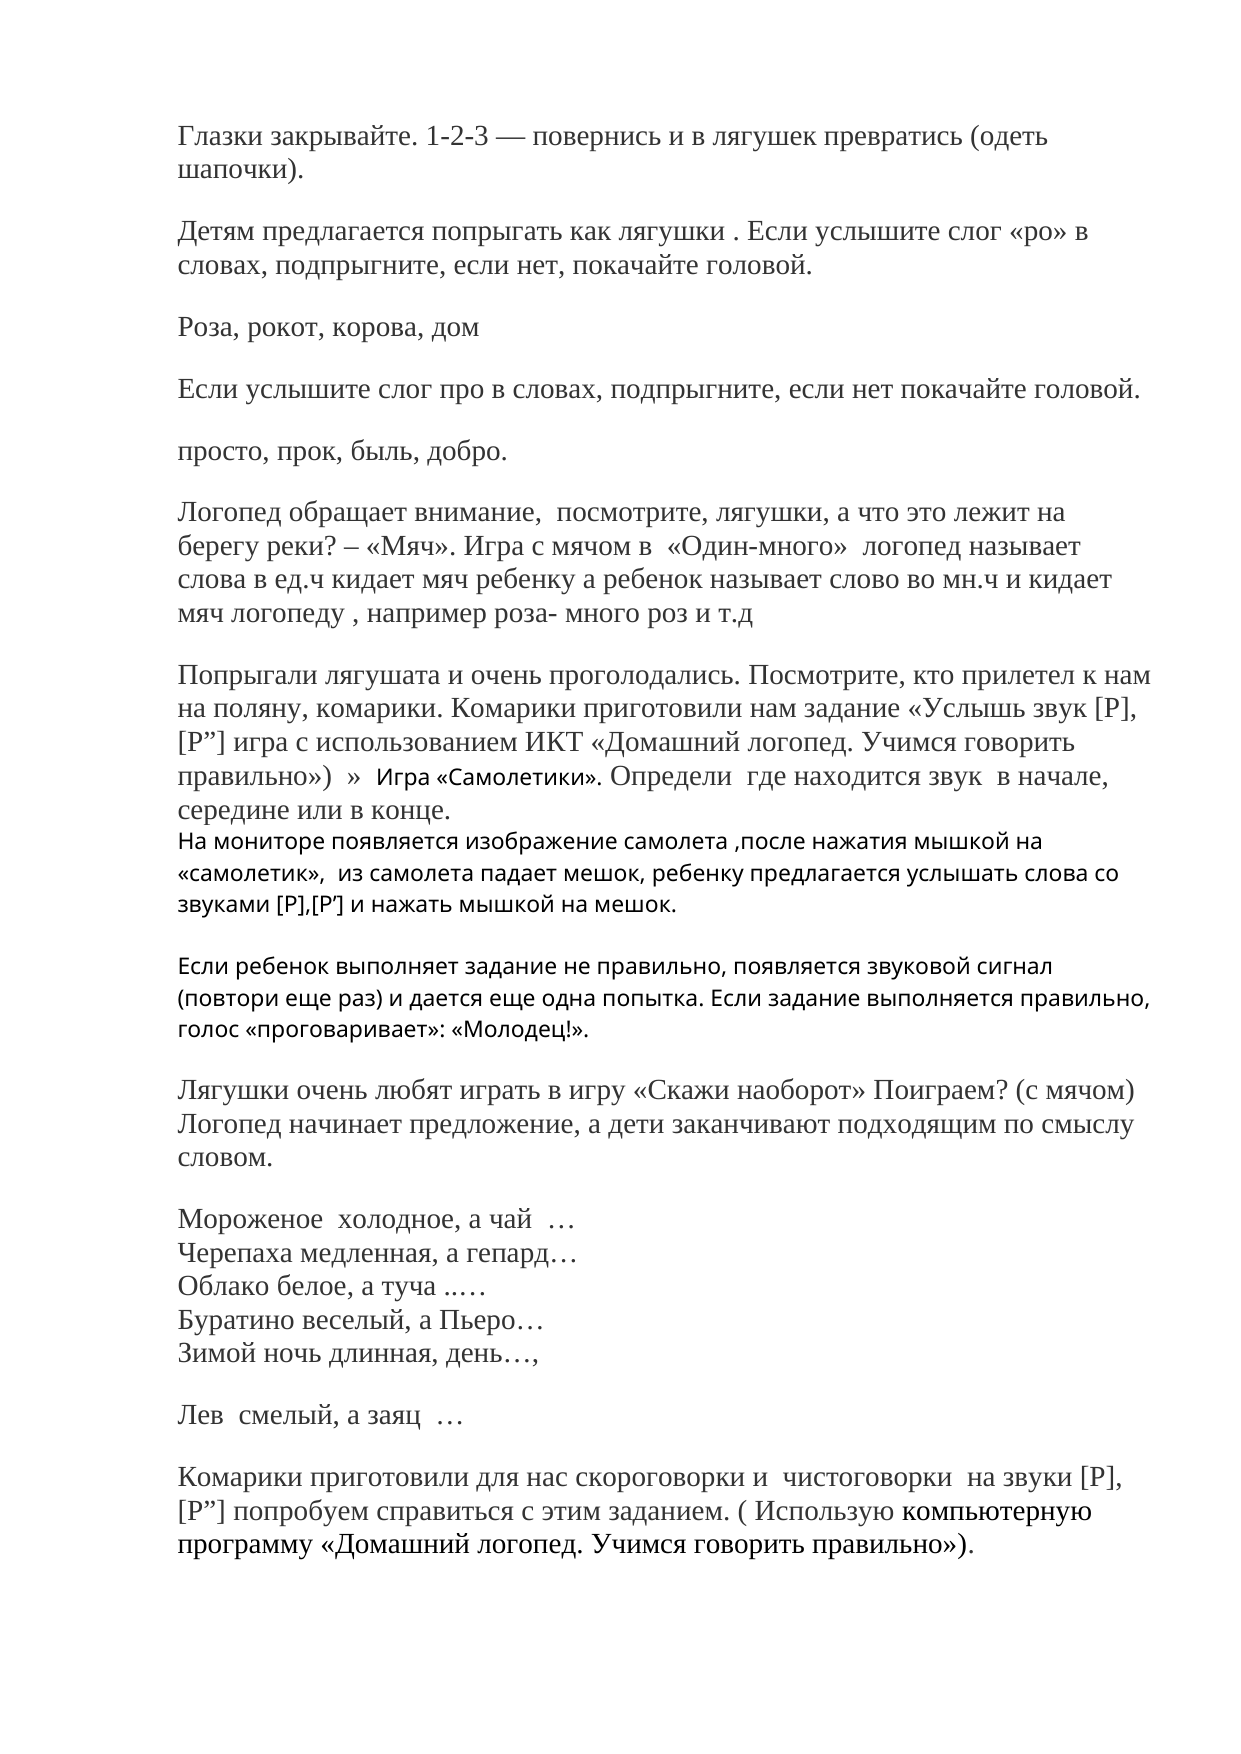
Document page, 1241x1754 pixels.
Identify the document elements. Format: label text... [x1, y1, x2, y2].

text Мороженое холодное, а чай … Черепаха медленная, а гепард… Облако белое, а туча ..… Буратино веселый, а Пьеро… Зимой ночь длинная, день…, [177, 1201, 1152, 1369]
text Роза, рокот, корова, дом [177, 309, 1152, 342]
text Глазки закрывайте. 1-2-3 — повернись и в лягушек превратись (одеть шапочки). [177, 118, 1152, 185]
text Лев смелый, а заяц … [177, 1397, 1152, 1431]
text Детям предлагается попрыгать как лягушки . Если услышите слог «ро» в словах, подпрыгните, если нет, покачайте головой. [177, 213, 1152, 281]
text Если услышите слог про в словах, подпрыгните, если нет покачайте головой. [177, 371, 1152, 404]
text Лягушки очень любят играть в игру «Скажи наоборот» Поиграем? (с мячом) Логопед начинает предложение, а дети заканчивают подходящим по смыслу словом. [177, 1072, 1152, 1173]
text Комарики приготовили для нас скороговорки и чистоговорки на звуки [Р], [Р”] попробуем справиться с этим заданием. ( Использую компьютерную программу «Домашний логопед. Учимся говорить правильно»). [177, 1459, 1152, 1560]
text просто, прок, быль, добро. [177, 433, 1152, 466]
text Попрыгали лягушата и очень проголодались. Посмотрите, кто прилетел к нам на поляну, комарики. Комарики приготовили нам задание «Услышь звук [Р], [Р”] игра с использованием ИКТ «Домашний логопед. Учимся говорить правильно») » Игра «Самолетики». Определи где находится звук в начале, середине или в конце. На мониторе появляется изображение самолета ,после нажатия мышкой на «самолетик», из самолета падает мешок, ребенку предлагается услышать слова со звуками [Р],[Р’] и нажать мышкой на мешок. Если ребенок выполняет задание не правильно, появляется звуковой сигнал (повтори еще раз) и дается еще одна попытка. Если задание выполняется правильно, голос «проговаривает»: «Молодец!». [177, 657, 1152, 1044]
text Логопед обращает внимание, посмотрите, лягушки, а что это лежит на берегу реки? – «Мяч». Игра с мячом в «Один-много» логопед называет слова в ед.ч кидает мяч ребенку а ребенок называет слово во мн.ч и кидает мяч логопеду , например роза- много роз и т.д [177, 494, 1152, 629]
